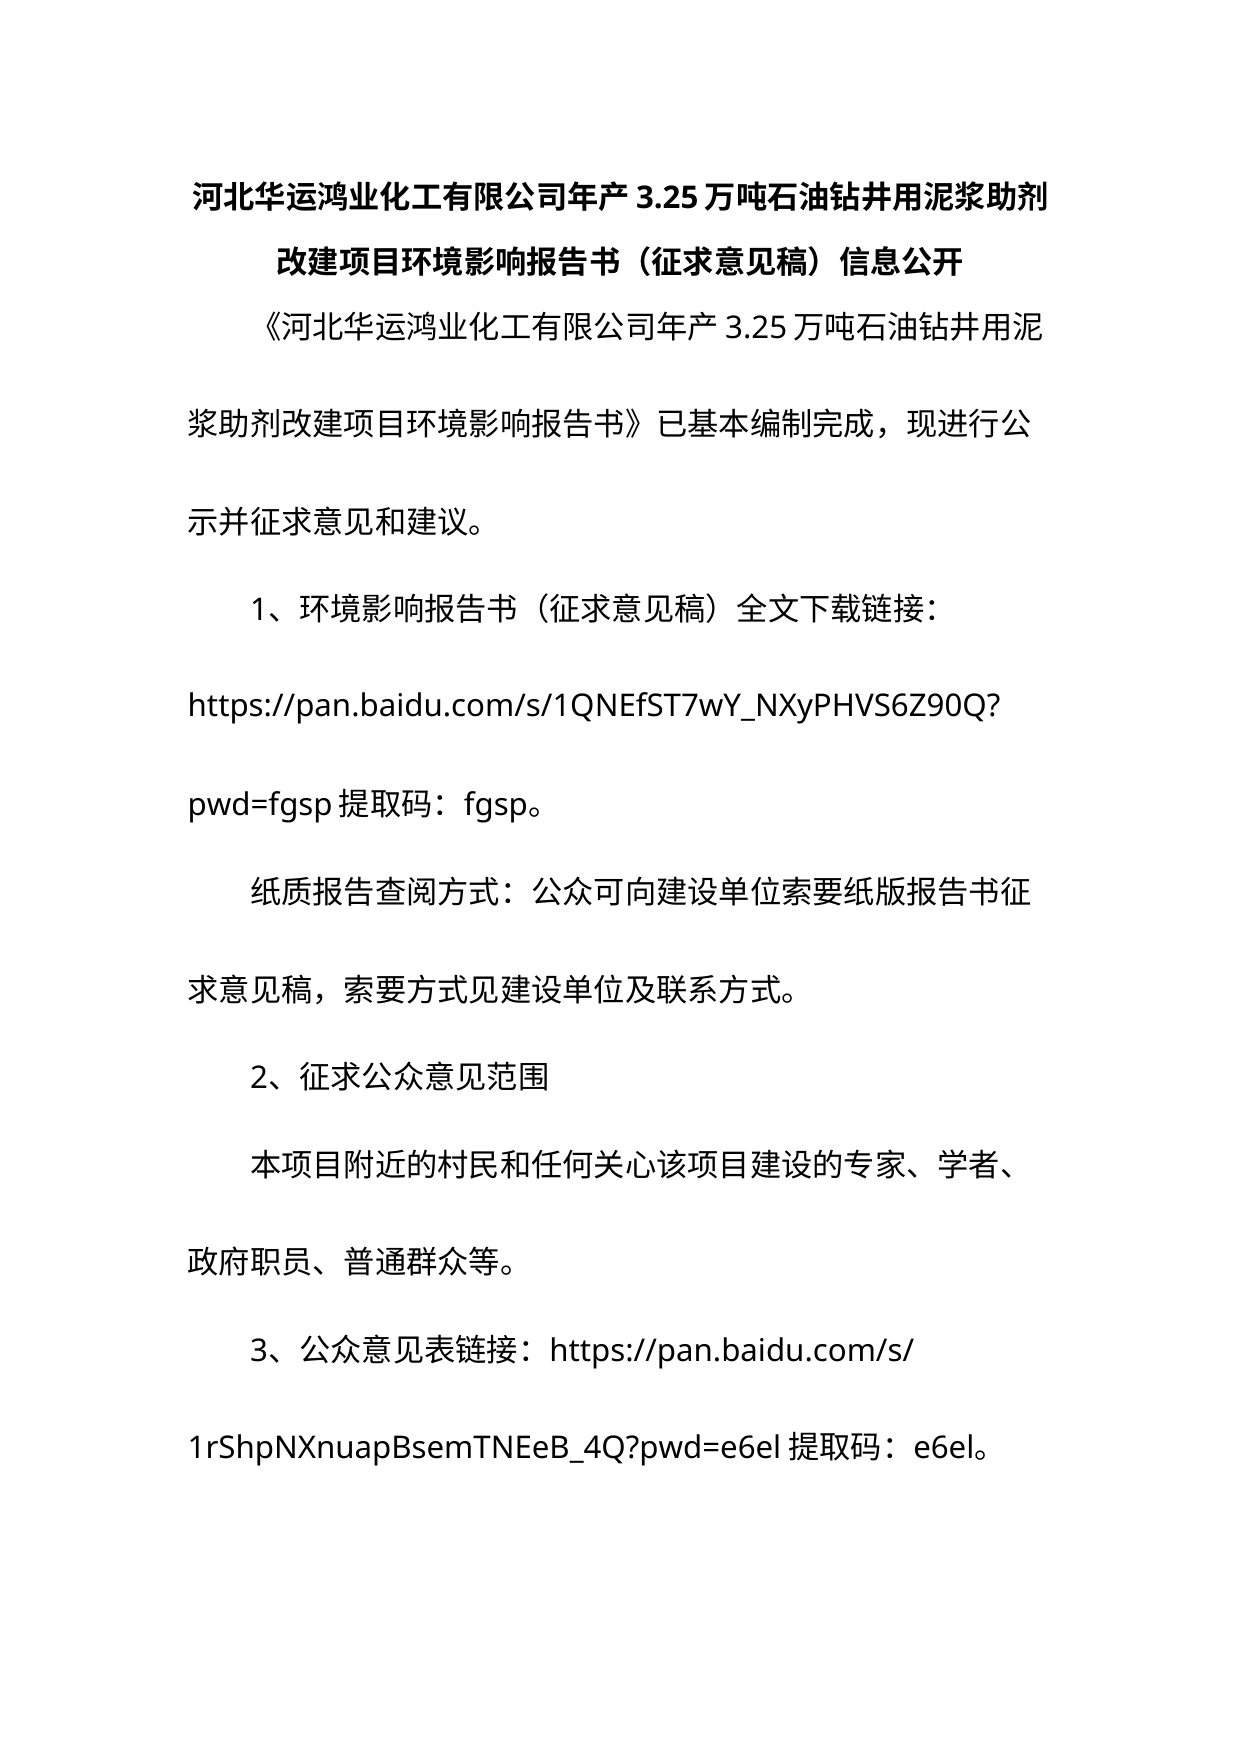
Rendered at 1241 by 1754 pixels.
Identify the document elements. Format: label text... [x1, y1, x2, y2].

list 1、环境影响报告书（征求意见稿）全文下载链接：https://pan.baidu.com/s/1QNEfST7wY_NXyPHVS6Z90Q?pwd=fgsp提取码：fgsp。 [187, 574, 1053, 834]
text 河北华运鸿业化工有限公司年产3.25万吨石油钻井用泥浆助剂改建项目环境影响报告书（征求意见稿）信息公开 [187, 162, 1053, 292]
list 本项目附近的村民和任何关心该项目建设的专家、学者、政府职员、普通群众等。 [187, 1130, 1053, 1293]
list 3、公众意见表链接：https://pan.baidu.com/s/1rShpNXnuapBsemTNEeB_4Q?pwd=e6el提取码：e6el。 [187, 1315, 1053, 1478]
list 纸质报告查阅方式：公众可向建设单位索要纸版报告书征求意见稿，索要方式见建设单位及联系方式。 [187, 857, 1053, 1020]
text 《河北华运鸿业化工有限公司年产3.25万吨石油钻井用泥浆助剂改建项目环境影响报告书》已基本编制完成，现进行公示并征求意见和建议。 [187, 292, 1053, 552]
list 2、征求公众意见范围 [187, 1042, 1053, 1107]
